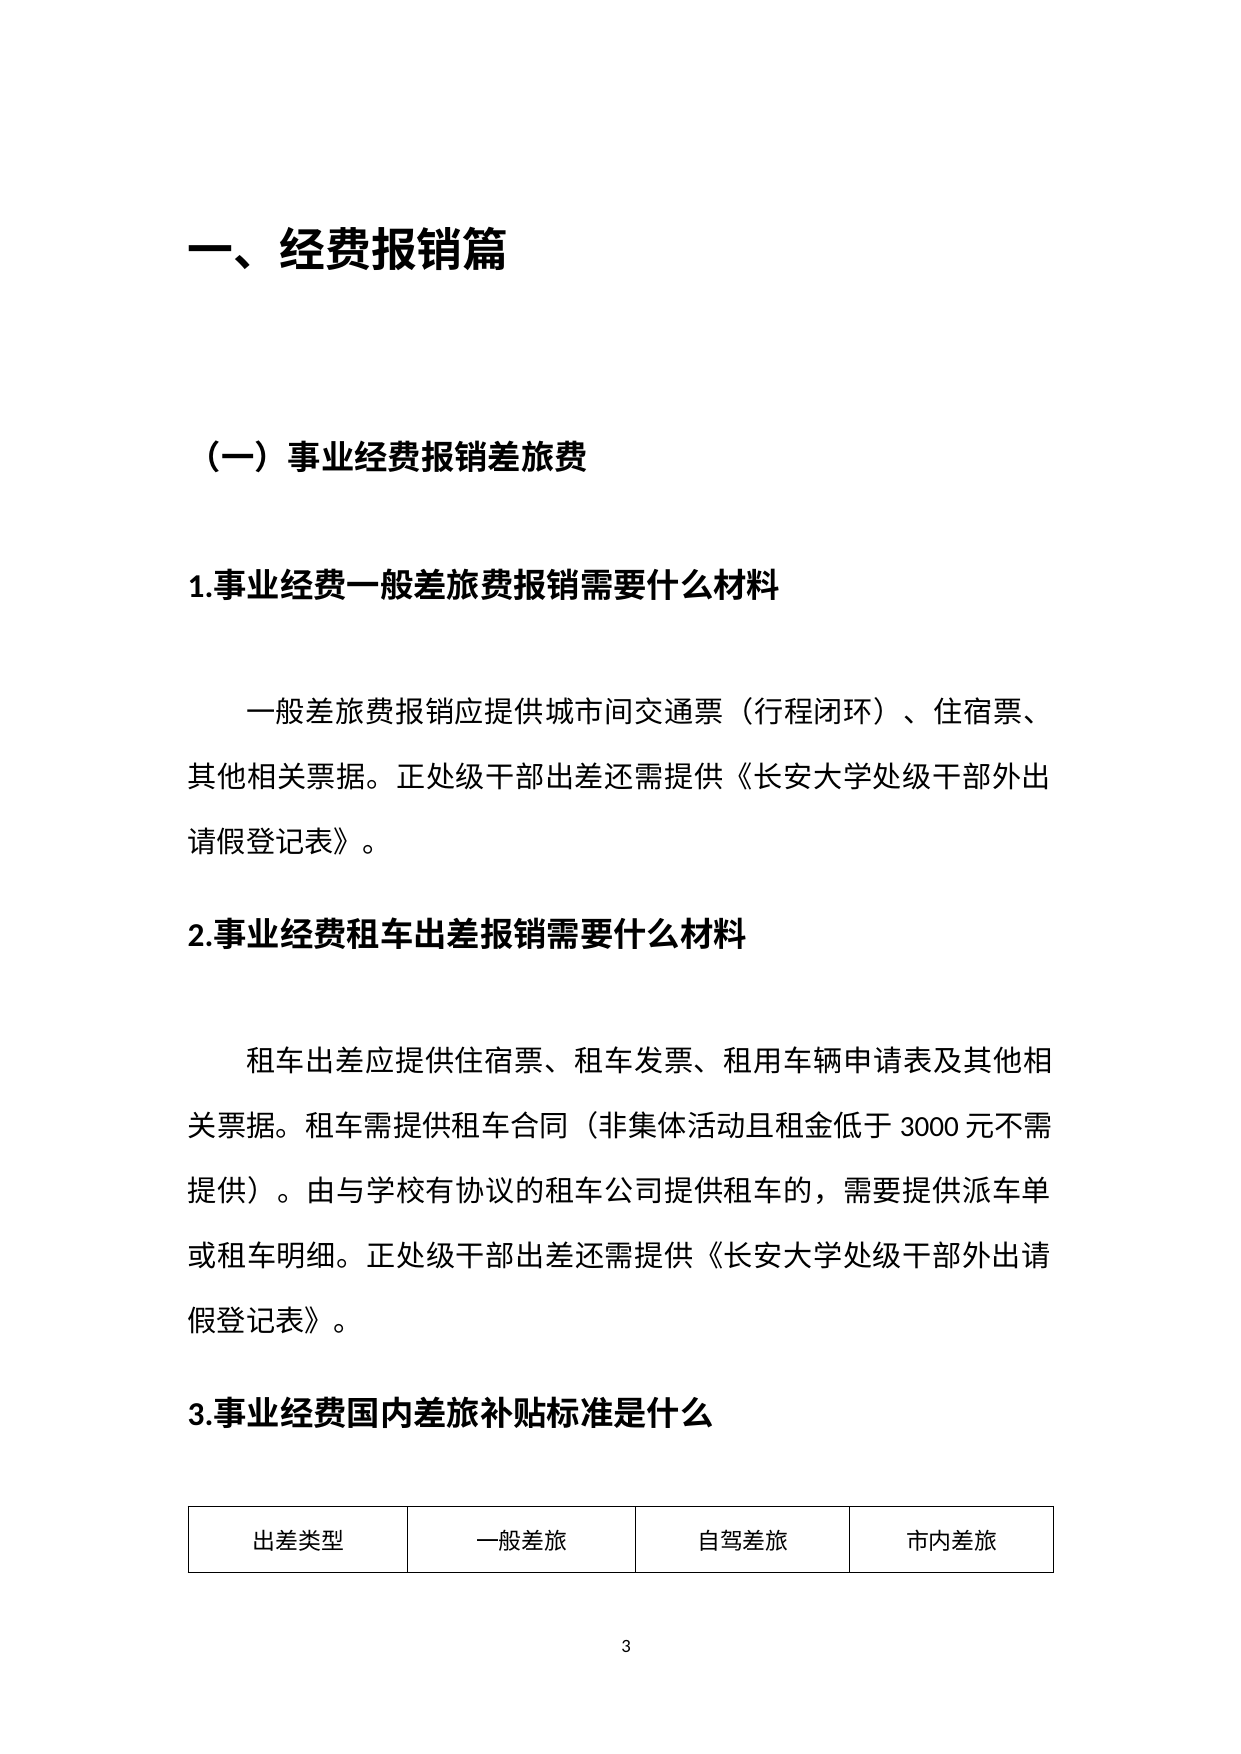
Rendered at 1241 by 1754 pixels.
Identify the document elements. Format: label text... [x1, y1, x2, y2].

table_header 自驾差旅 [636, 1507, 849, 1572]
subtitle 2.事业经费租车出差报销需要什么材料 [187, 899, 1053, 964]
subtitle 3.事业经费国内差旅补贴标准是什么 [187, 1378, 1053, 1443]
subtitle 一、经费报销篇 [187, 197, 1053, 295]
subtitle （一）事业经费报销差旅费 [187, 423, 1053, 488]
table_header 一般差旅 [408, 1507, 635, 1572]
text 租车出差应提供住宿票、租车发票、租用车辆申请表及其他相关票据。租车需提供租车合同（非集体活动且租金低于3000元不需提供）。由与学校有协议的租车公司提供租车的，需要提供派车单或租车明细。正处级干部出差还需提供《长安大学处级干部外出请假登记表》。 [187, 1026, 1053, 1351]
subtitle 1.事业经费一般差旅费报销需要什么材料 [187, 550, 1053, 615]
table_header 市内差旅 [850, 1507, 1053, 1572]
text 一般差旅费报销应提供城市间交通票（行程闭环）、住宿票、其他相关票据。正处级干部出差还需提供《长安大学处级干部外出请假登记表》。 [187, 677, 1053, 872]
table_header 出差类型 [189, 1507, 407, 1572]
